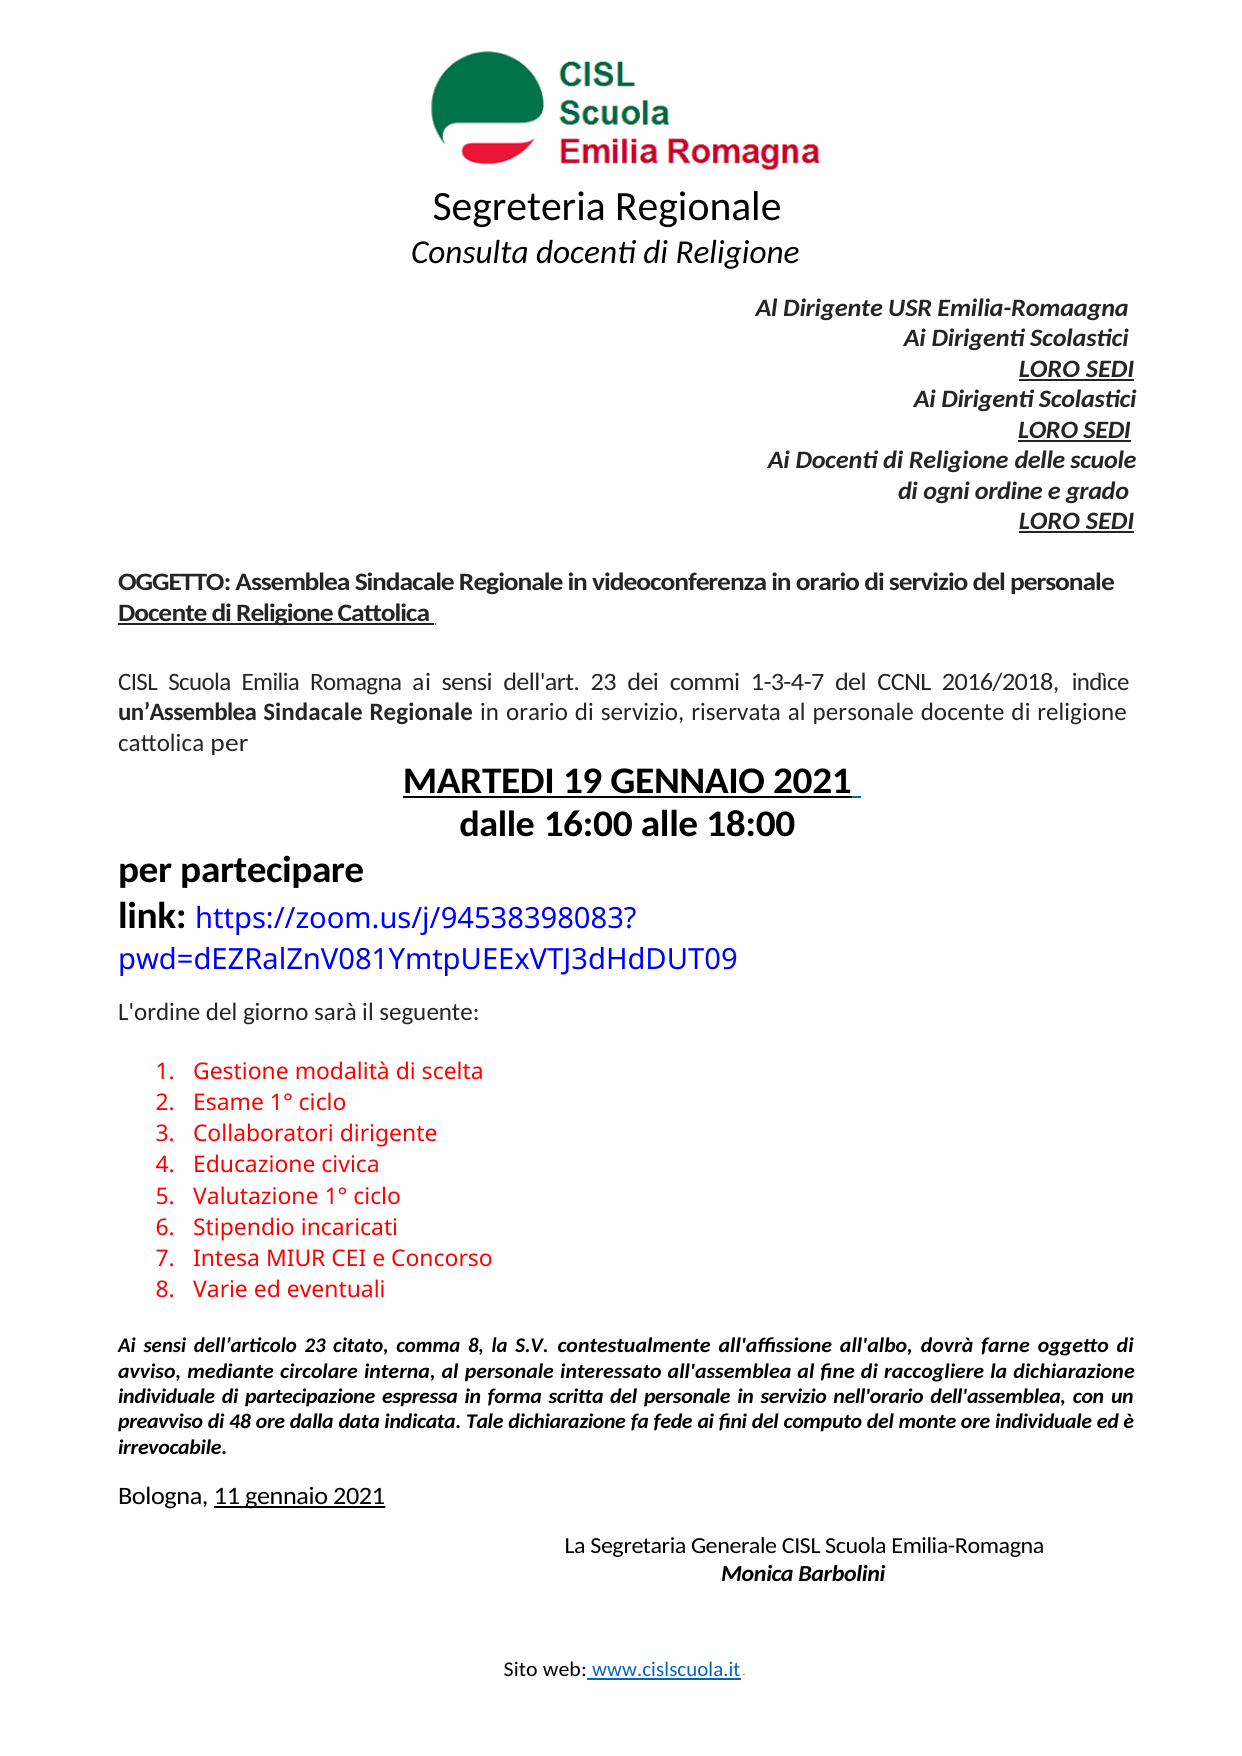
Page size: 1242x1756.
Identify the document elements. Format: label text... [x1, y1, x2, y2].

text Ai Dirigenti Scolastici [118, 383, 1137, 414]
list Educazione civica [155, 1148, 1137, 1180]
list Intesa MIUR CEI e Concorso [155, 1242, 1137, 1273]
text Bologna, 11 gennaio 2021 [118, 1480, 1137, 1510]
text Segreteria Regionale [118, 180, 1096, 231]
text OGGETTO: Assemblea Sindacale Regionale in videoconferenza in orario di servizio del personale Docente di Religione Cattolica [118, 567, 1129, 628]
text per partecipare [118, 846, 1137, 892]
list Gestione modalità di scelta [155, 1055, 1137, 1086]
text La Segretaria Generale CISL Scuola Emilia-Romagna [472, 1531, 1137, 1559]
text link: https://zoom.us/j/94538398083?pwd=dEZRalZnV081YmtpUEExVTJ3dHdDUT09 [118, 892, 1137, 978]
text L'ordine del giorno sarà il seguente: [118, 996, 1137, 1027]
list Stipendio incaricati [155, 1211, 1137, 1242]
list Varie ed eventuali [155, 1273, 1137, 1305]
picture [425, 44, 830, 180]
text CISL Scuola Emilia Romagna ai sensi dell'art. 23 dei commi 1-3-4-7 del CCNL 2016/2018, indìce un’Assemblea Sindacale Regionale in orario di servizio, riservata al personale docente di religione cattolica per [118, 666, 1129, 757]
text MARTEDI 19 GENNAIO 2021 [118, 765, 1137, 800]
text di ogni ordine e grado LORO SEDI [118, 475, 1137, 536]
text Ai sensi dell’articolo 23 citato, comma 8, la S.V. contestualmente all'affissione all'albo, dovrà farne oggetto di avviso, mediante circolare interna, al personale interessato all'assemblea al fine di raccogliere la dichiarazione individuale di partecipazione espressa in forma scritta del personale in servizio nell'orario dell'assemblea, con un preavviso di 48 ore dalla data indicata. Tale dichiarazione fa fede ai fini del computo del monte ore individuale ed è irrevocabile. [118, 1332, 1137, 1459]
text LORO SEDI Ai Docenti di Religione delle scuole [118, 414, 1137, 475]
text Al Dirigente USR Emilia-Romaagna Ai Dirigenti Scolastici LORO SEDI [118, 292, 1137, 383]
list Esame 1° ciclo [155, 1086, 1137, 1117]
text Monica Barbolini [472, 1559, 1137, 1587]
list Collaboratori dirigente [155, 1117, 1137, 1148]
list Valutazione 1° ciclo [155, 1180, 1137, 1211]
text dalle 16:00 alle 18:00 [118, 800, 1137, 846]
text Consulta docenti di Religione [118, 231, 1096, 272]
